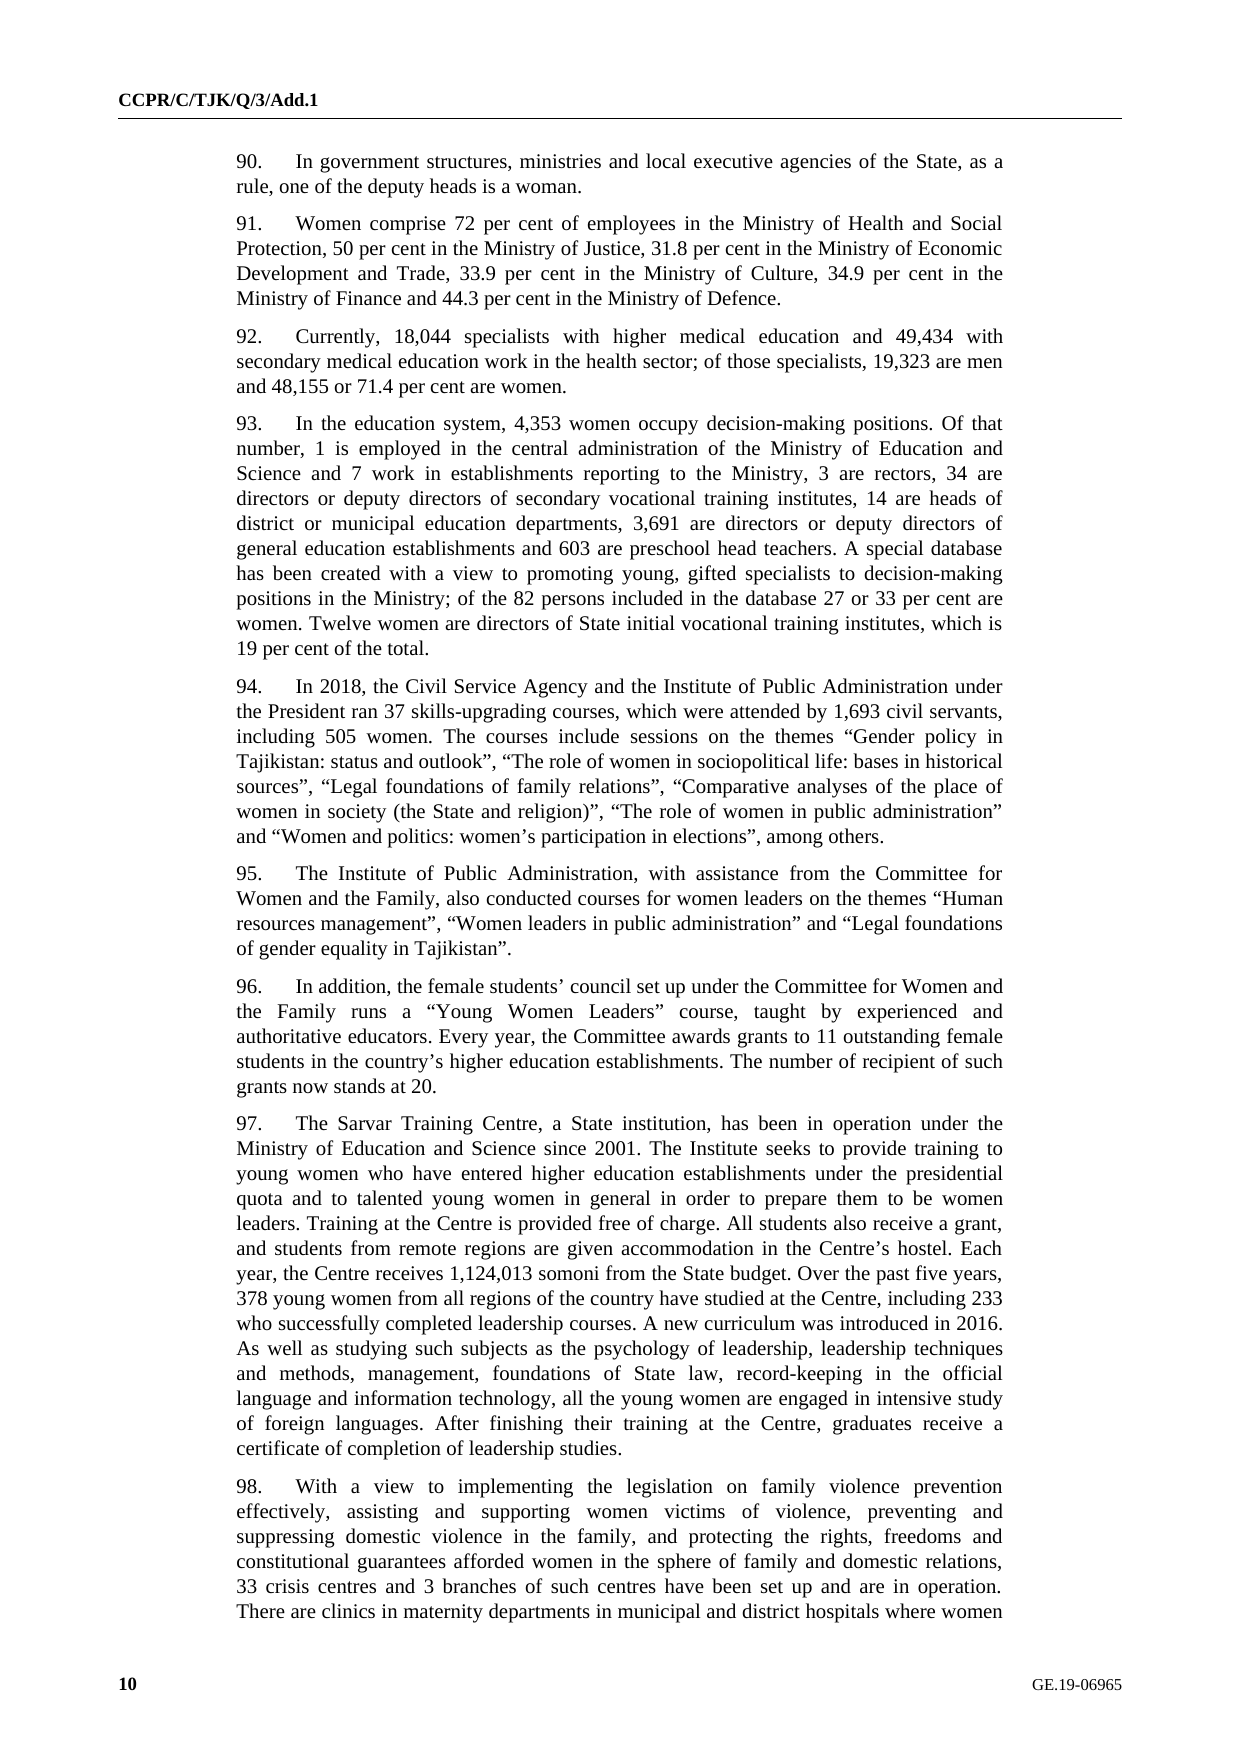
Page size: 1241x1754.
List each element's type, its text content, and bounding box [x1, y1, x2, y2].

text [236, 1473, 1004, 1623]
text 95. The Institute of Public Administration, with assistance from the Committee for Women and the Family, also conducted courses for women leaders on the themes “Human resources management”, “Women leaders in public administration” and “Legal foundations of gender equality in Tajikistan”. [236, 860, 1004, 960]
text 97. The Sarvar Training Centre, a State institution, has been in operation under the Ministry of Education and Science since 2001. The Institute seeks to provide training to young women who have entered higher education establishments under the presidential quota and to talented young women in general in order to prepare them to be women leaders. Training at the Centre is provided free of charge. All students also receive a grant, and students from remote regions are given accommodation in the Centre’s hostel. Each year, the Centre receives 1,124,013 somoni from the State budget. Over the past five years, 378 young women from all regions of the country have studied at the Centre, including 233 who successfully completed leadership courses. A new curriculum was introduced in 2016. As well as studying such subjects as the psychology of leadership, leadership techniques and methods, management, foundations of State law, record-keeping in the official language and information technology, all the young women are engaged in intensive study of foreign languages. After finishing their training at the Centre, graduates receive a certificate of completion of leadership studies. [236, 1110, 1004, 1460]
text 90. In government structures, ministries and local executive agencies of the State, as a rule, one of the deputy heads is a woman. [236, 148, 1004, 198]
text 94. In 2018, the Civil Service Agency and the Institute of Public Administration under the President ran 37 skills-upgrading courses, which were attended by 1,693 civil servants, including 505 women. The courses include sessions on the themes “Gender policy in Tajikistan: status and outlook”, “The role of women in sociopolitical life: bases in historical sources”, “Legal foundations of family relations”, “Comparative analyses of the place of women in society (the State and religion)”, “The role of women in public administration” and “Women and politics: women’s participation in elections”, among others. [236, 673, 1004, 848]
text 96. In addition, the female students’ council set up under the Committee for Women and the Family runs a “Young Women Leaders” course, taught by experienced and authoritative educators. Every year, the Committee awards grants to 11 outstanding female students in the country’s higher education establishments. The number of recipient of such grants now stands at 20. [236, 973, 1004, 1098]
text 93. In the education system, 4,353 women occupy decision-making positions. Of that number, 1 is employed in the central administration of the Ministry of Education and Science and 7 work in establishments reporting to the Ministry, 3 are rectors, 34 are directors or deputy directors of secondary vocational training institutes, 14 are heads of district or municipal education departments, 3,691 are directors or deputy directors of general education establishments and 603 are preschool head teachers. A special database has been created with a view to promoting young, gifted specialists to decision-making positions in the Ministry; of the 82 persons included in the database 27 or 33 per cent are women. Twelve women are directors of State initial vocational training institutes, which is 19 per cent of the total. [236, 410, 1004, 660]
text 92. Currently, 18,044 specialists with higher medical education and 49,434 with secondary medical education work in the health sector; of those specialists, 19,323 are men and 48,155 or 71.4 per cent are women. [236, 323, 1004, 398]
text 91. Women comprise 72 per cent of employees in the Ministry of Health and Social Protection, 50 per cent in the Ministry of Justice, 31.8 per cent in the Ministry of Economic Development and Trade, 33.9 per cent in the Ministry of Culture, 34.9 per cent in the Ministry of Finance and 44.3 per cent in the Ministry of Defence. [236, 210, 1004, 310]
